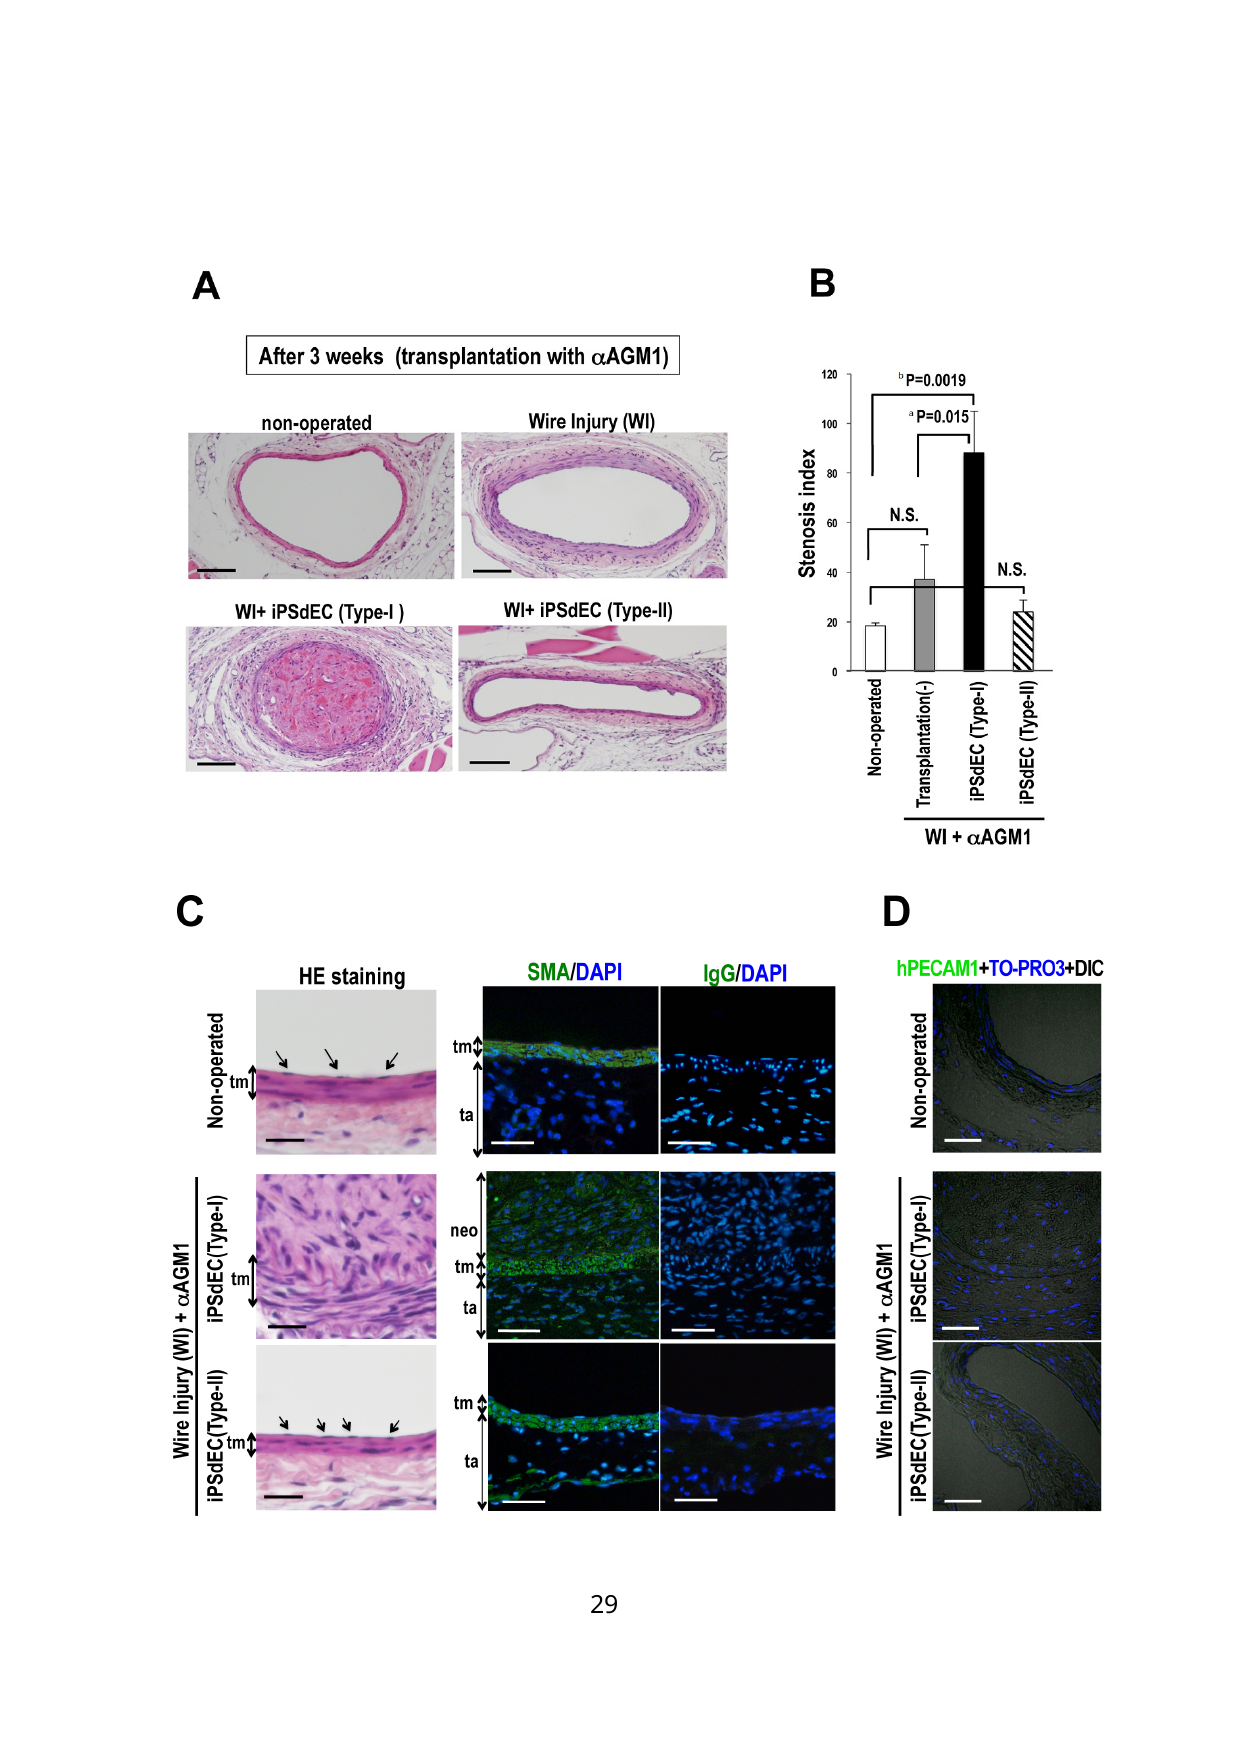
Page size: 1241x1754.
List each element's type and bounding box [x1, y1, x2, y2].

picture [177, 257, 1063, 851]
picture [164, 883, 1111, 1521]
